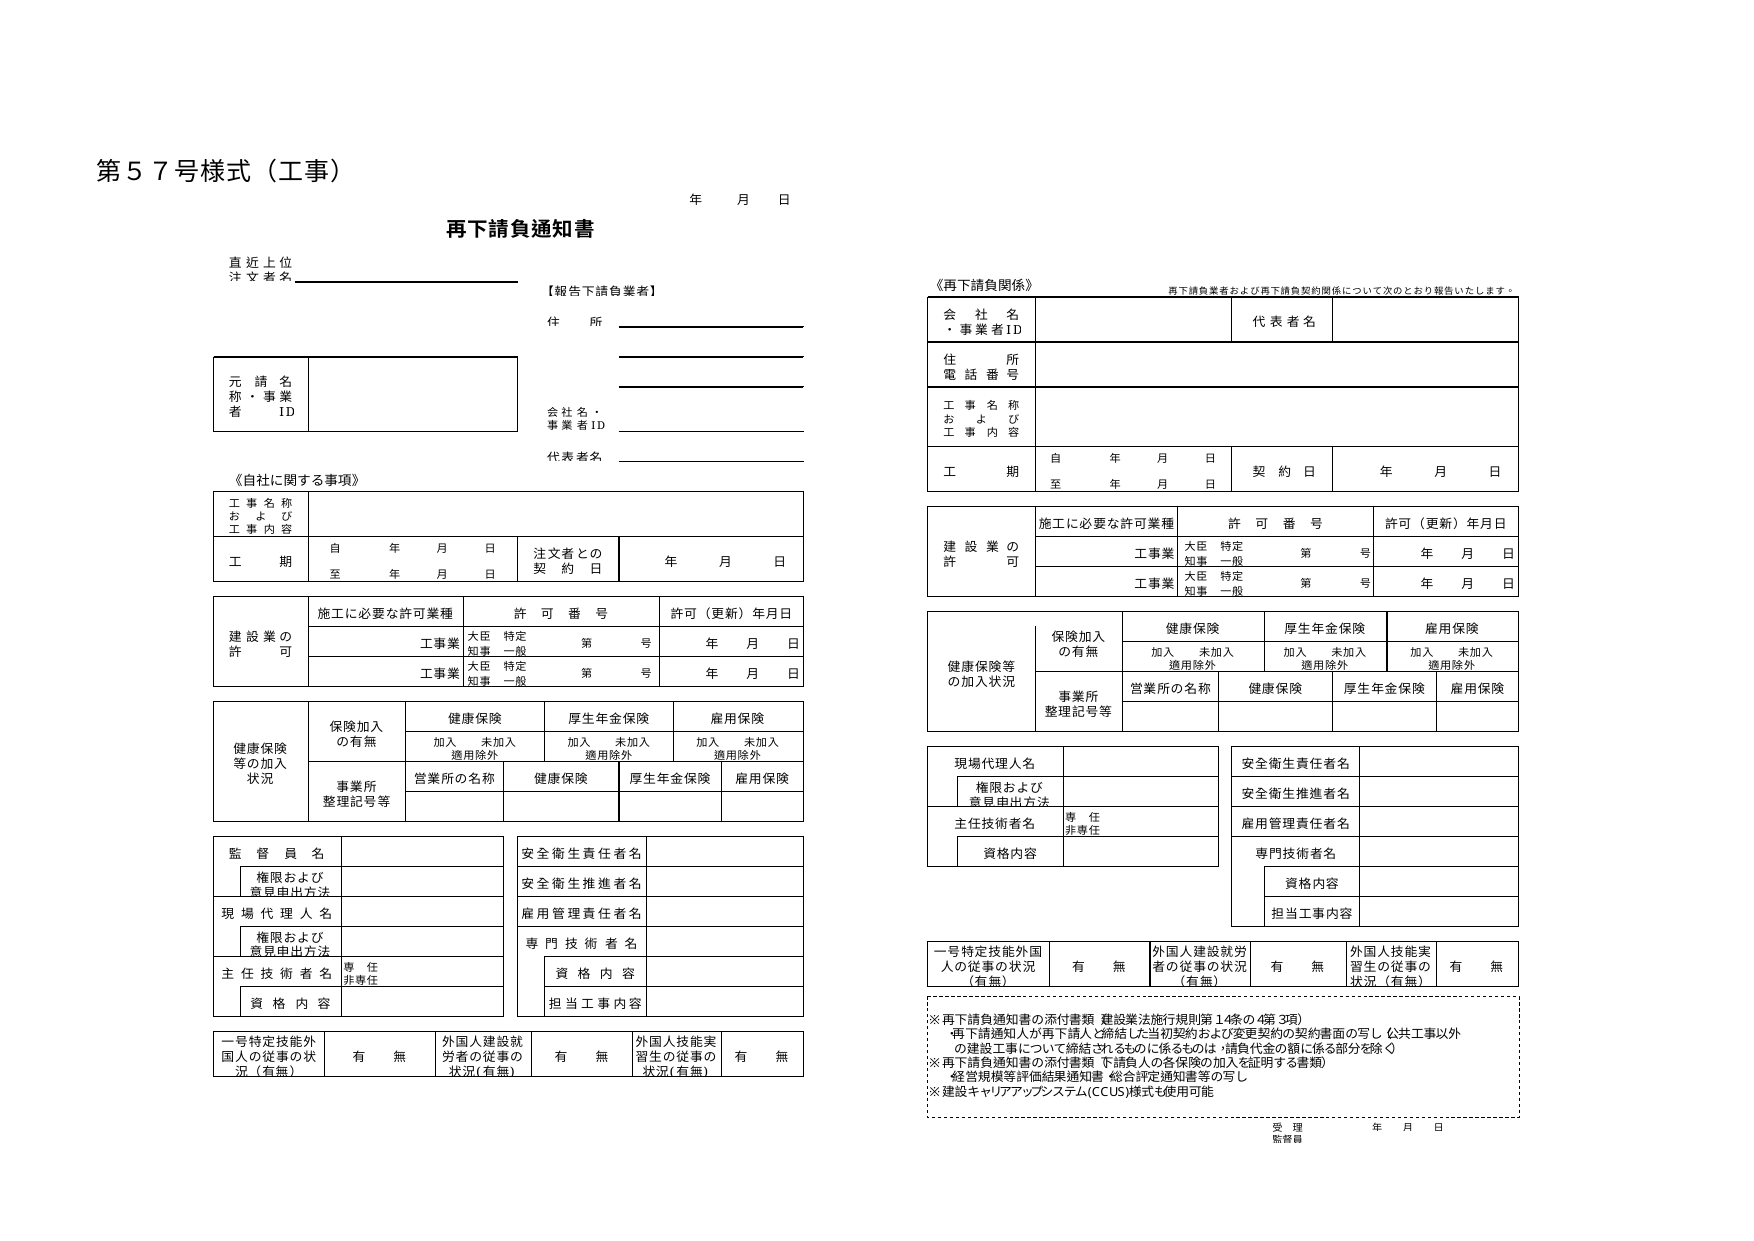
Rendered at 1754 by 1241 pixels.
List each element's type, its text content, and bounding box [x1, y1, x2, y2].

text 第５７号様式（工事） [96, 151, 1658, 187]
